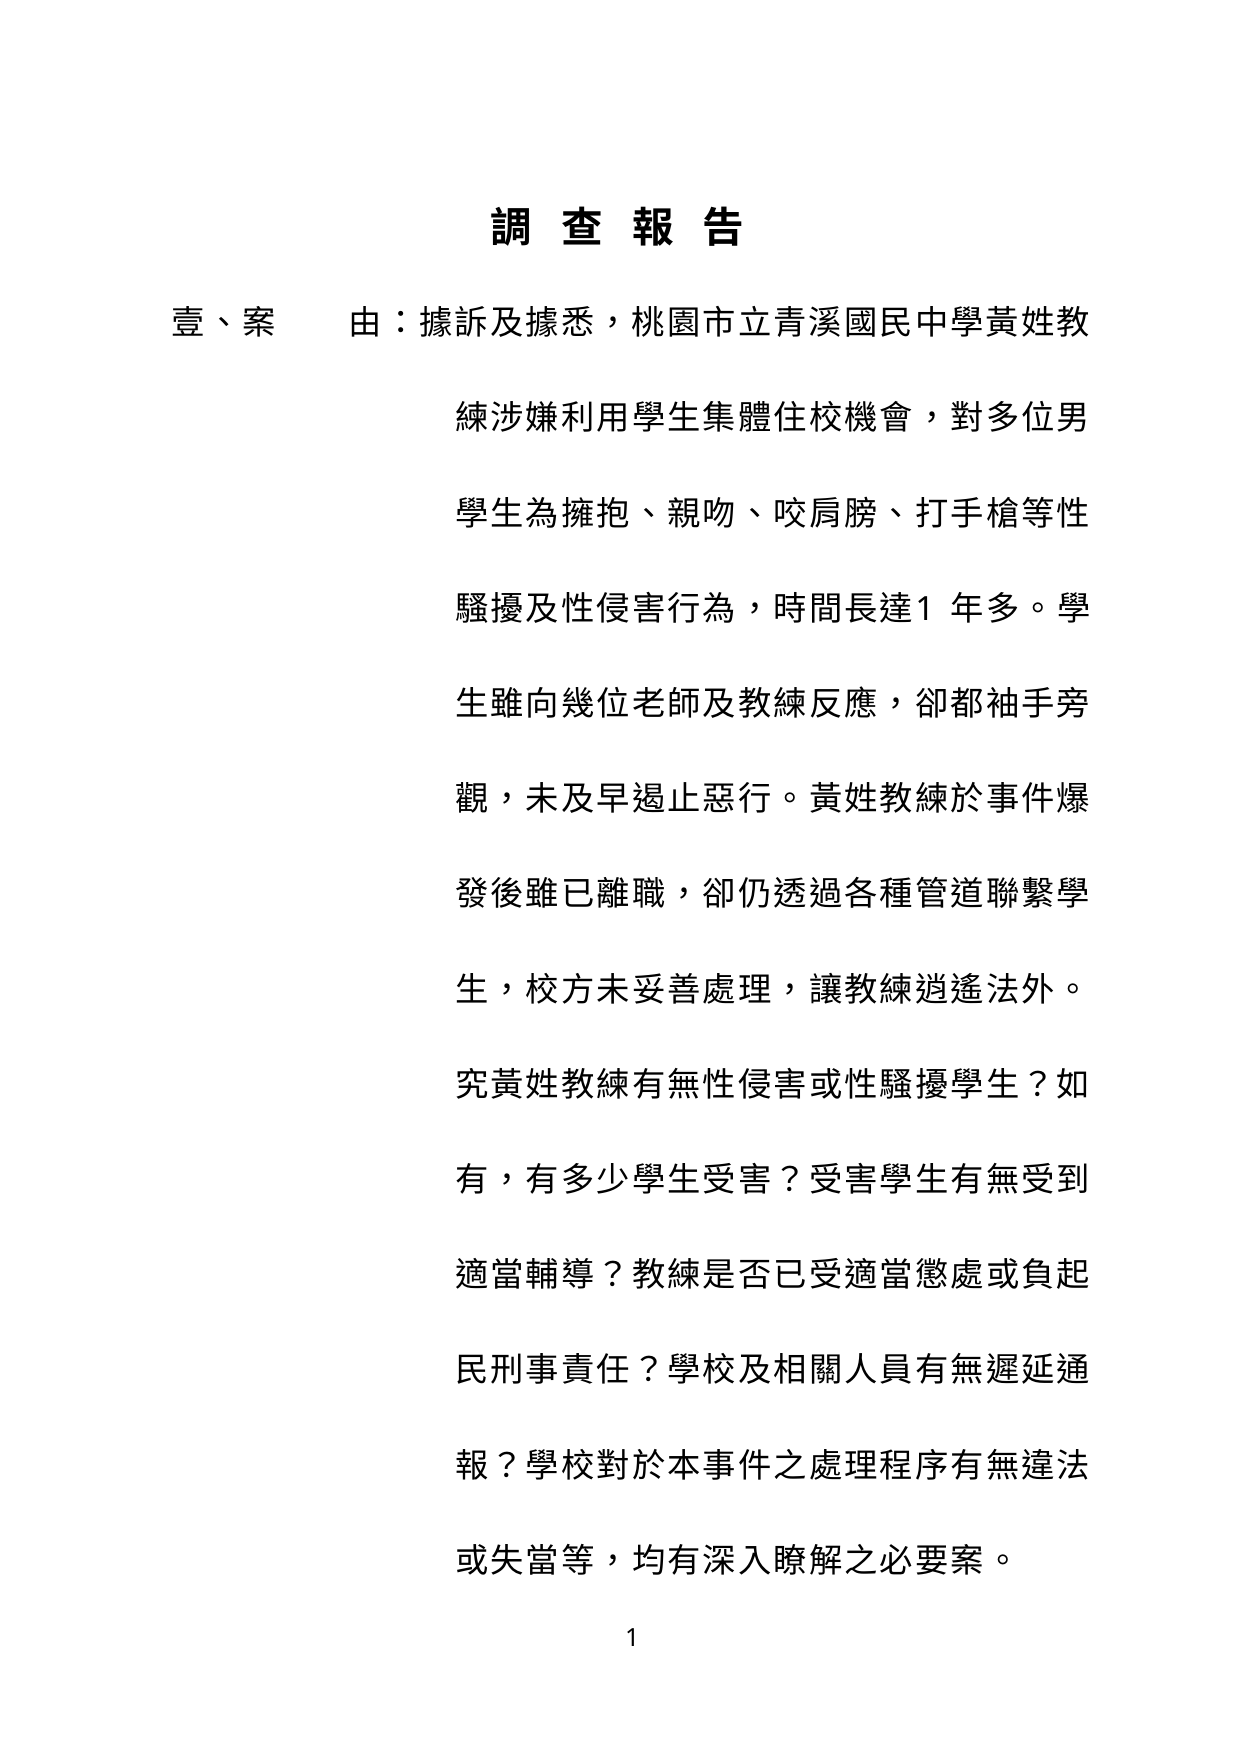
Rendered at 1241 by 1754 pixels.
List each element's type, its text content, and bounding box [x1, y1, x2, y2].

subtitle 案 由：據訴及據悉，桃園市立青溪國民中學黃姓教練涉嫌利用學生集體住校機會，對多位男學生為擁抱、親吻、咬肩膀、打手槍等性騷擾及性侵害行為，時間長達1年多。學生雖向幾位老師及教練反應，卻都袖手旁觀，未及早遏止惡行。黃姓教練於事件爆發後雖已離職，卻仍透過各種管道聯繫學生，校方未妥善處理，讓教練逍遙法外。究黃姓教練有無性侵害或性騷擾學生？如有，有多少學生受害？受害學生有無受到適當輔導？教練是否已受適當懲處或負起民刑事責任？學校及相關人員有無遲延通報？學校對於本事件之處理程序有無違法或失當等，均有深入瞭解之必要案。 [171, 272, 1092, 1605]
text 調查報告 [171, 177, 1092, 272]
